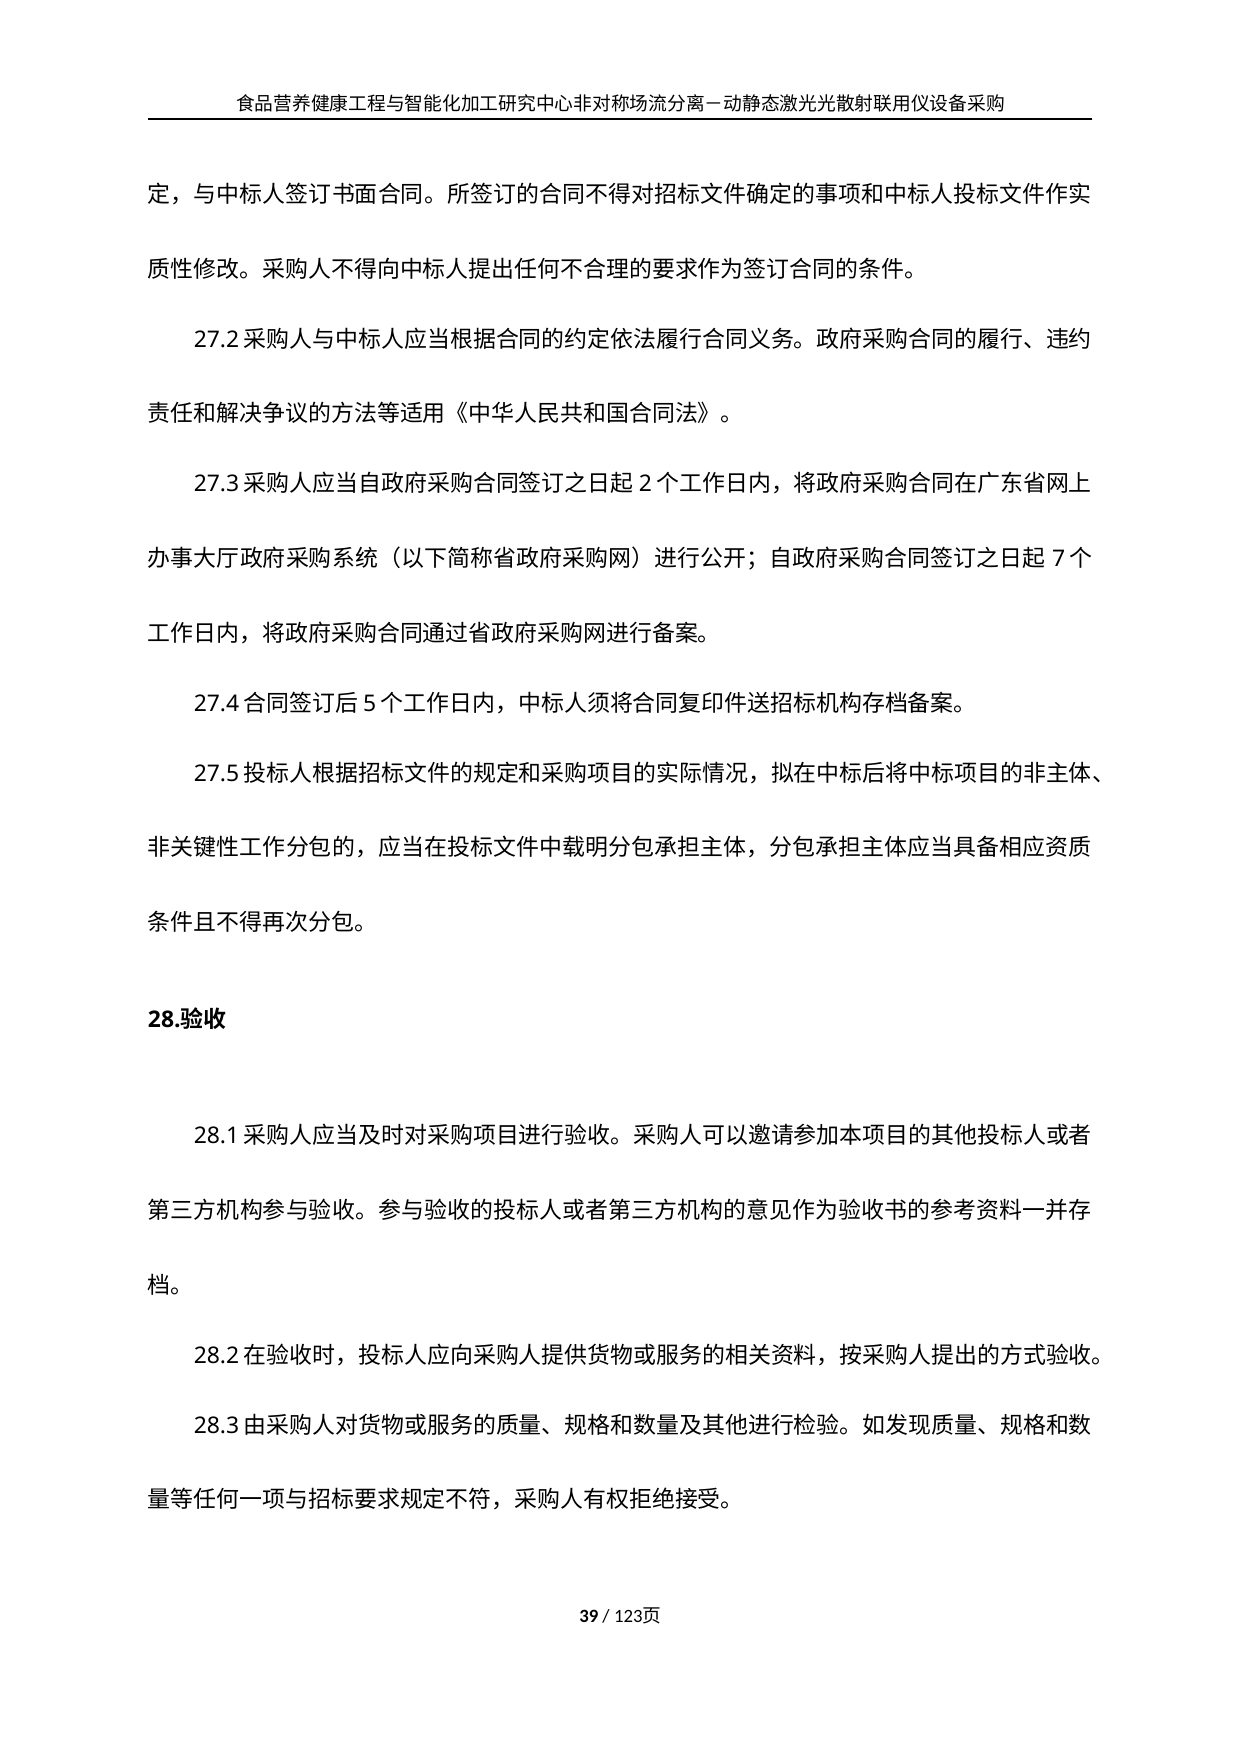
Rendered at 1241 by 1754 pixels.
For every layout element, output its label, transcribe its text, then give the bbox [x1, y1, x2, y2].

text 28.1采购人应当及时对采购项目进行验收。采购人可以邀请参加本项目的其他投标人或者第三方机构参与验收。参与验收的投标人或者第三方机构的意见作为验收书的参考资料一并存档。 [148, 1101, 1092, 1316]
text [148, 160, 1092, 300]
text 27.3采购人应当自政府采购合同签订之日起2个工作日内，将政府采购合同在广东省网上办事大厅政府采购系统（以下简称省政府采购网）进行公开；自政府采购合同签订之日起7个工作日内，将政府采购合同通过省政府采购网进行备案。 [148, 449, 1092, 664]
text 27.4合同签订后5个工作日内，中标人须将合同复印件送招标机构存档备案。 [148, 669, 1092, 734]
text 27.5投标人根据招标文件的规定和采购项目的实际情况，拟在中标后将中标项目的非主体、非关键性工作分包的，应当在投标文件中载明分包承担主体，分包承担主体应当具备相应资质条件且不得再次分包。 [148, 739, 1092, 953]
text 28.2在验收时，投标人应向采购人提供货物或服务的相关资料，按采购人提出的方式验收。 [148, 1321, 1092, 1386]
text 27.2采购人与中标人应当根据合同的约定依法履行合同义务。政府采购合同的履行、违约责任和解决争议的方法等适用《中华人民共和国合同法》。 [148, 305, 1092, 444]
text 28.3由采购人对货物或服务的质量、规格和数量及其他进行检验。如发现质量、规格和数量等任何一项与招标要求规定不符，采购人有权拒绝接受。 [148, 1391, 1092, 1530]
text 28.验收 [148, 985, 1092, 1050]
